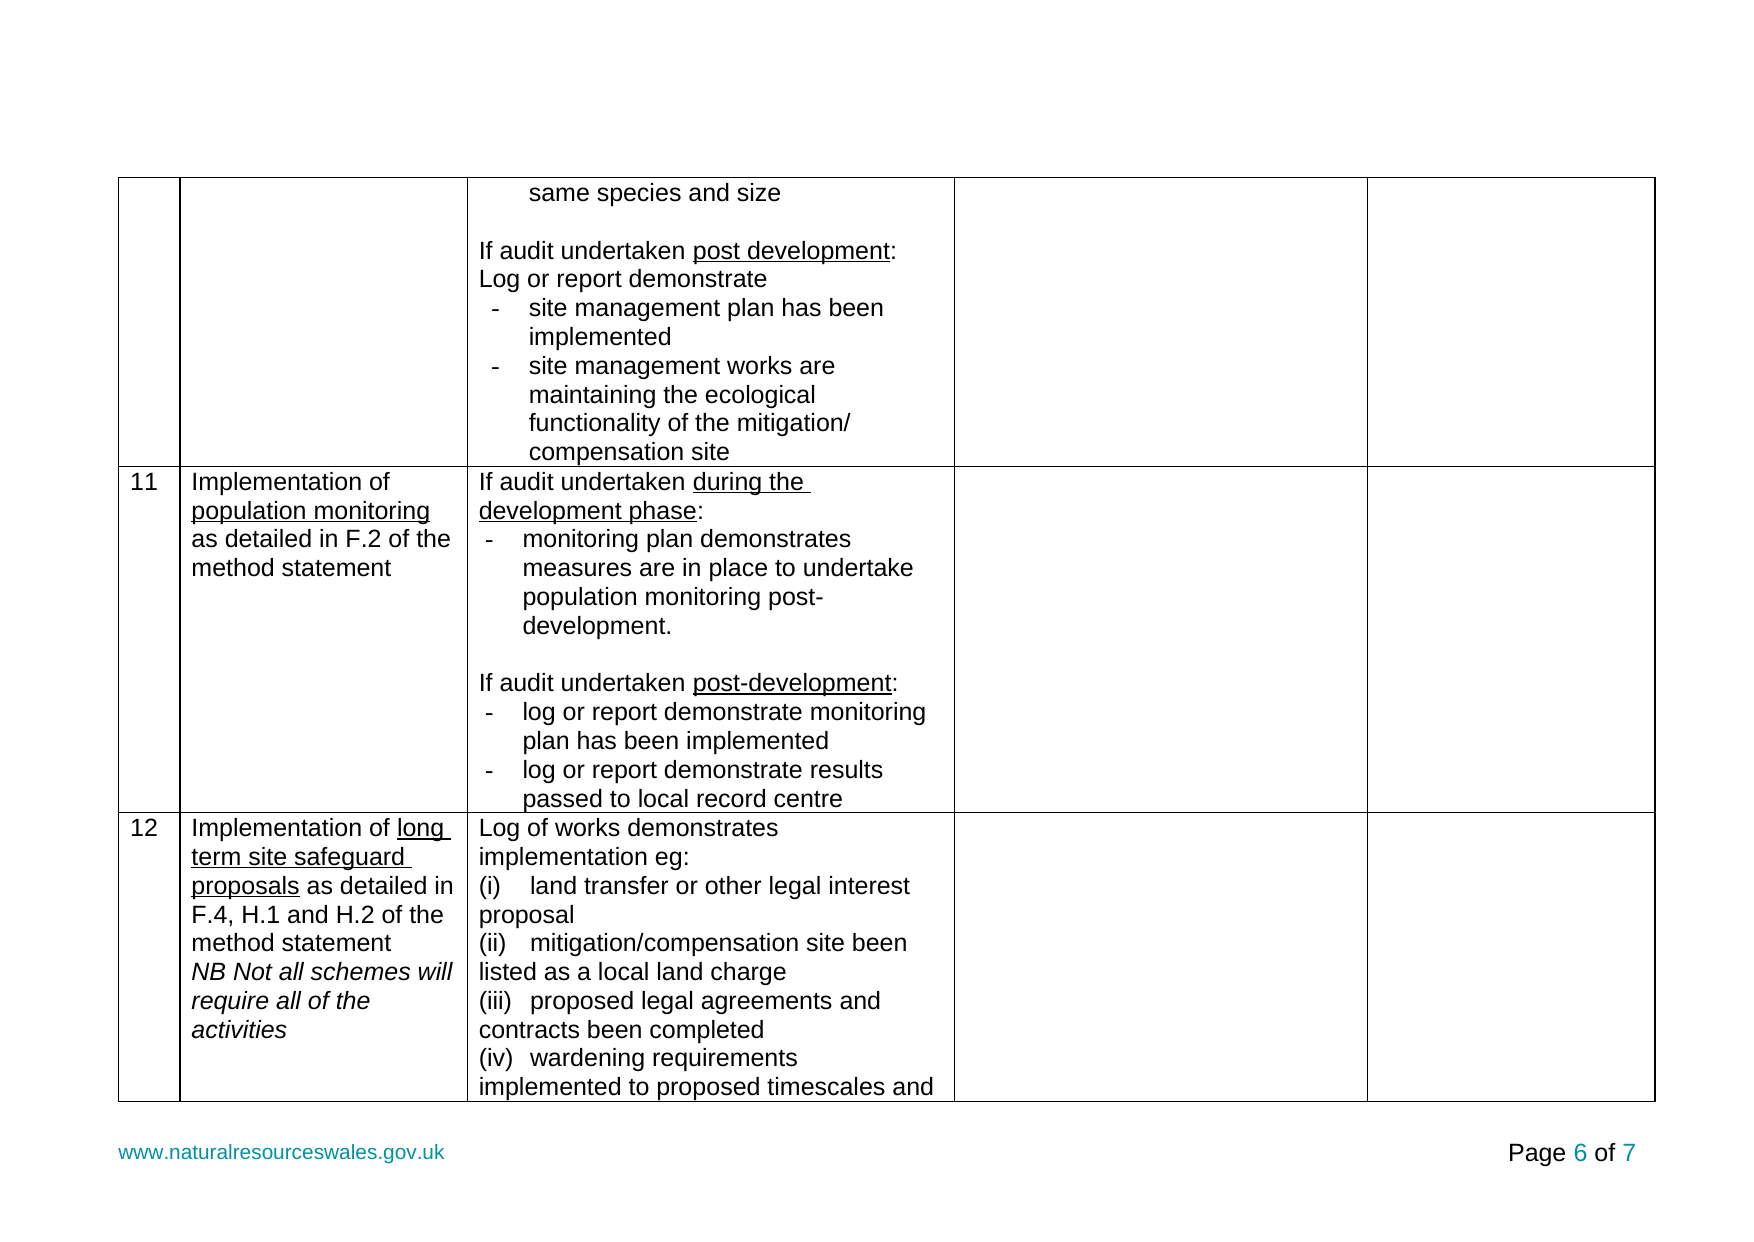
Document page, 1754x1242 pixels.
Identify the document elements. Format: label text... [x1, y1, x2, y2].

table_cell If audit undertaken during the development phase: monitoring plan demonstrates measures are in place to undertake population monitoring post-development. If audit undertaken post-development: log or report demonstrate monitoring plan has been implemented log or report demonstrate results passed to local record centre [468, 467, 954, 812]
table_cell [1368, 178, 1654, 466]
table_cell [181, 813, 467, 1101]
table_cell Implementation of population monitoring as detailed in F.2 of the method statement [181, 467, 467, 812]
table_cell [468, 178, 954, 466]
table_cell [955, 178, 1367, 466]
table_cell [119, 178, 179, 466]
table_cell [119, 467, 179, 812]
table_cell [1368, 467, 1654, 812]
table_cell [1368, 813, 1654, 1101]
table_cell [181, 178, 467, 466]
table_cell [955, 467, 1367, 812]
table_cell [468, 813, 954, 1101]
table_cell [119, 813, 179, 1101]
table_cell [955, 813, 1367, 1101]
